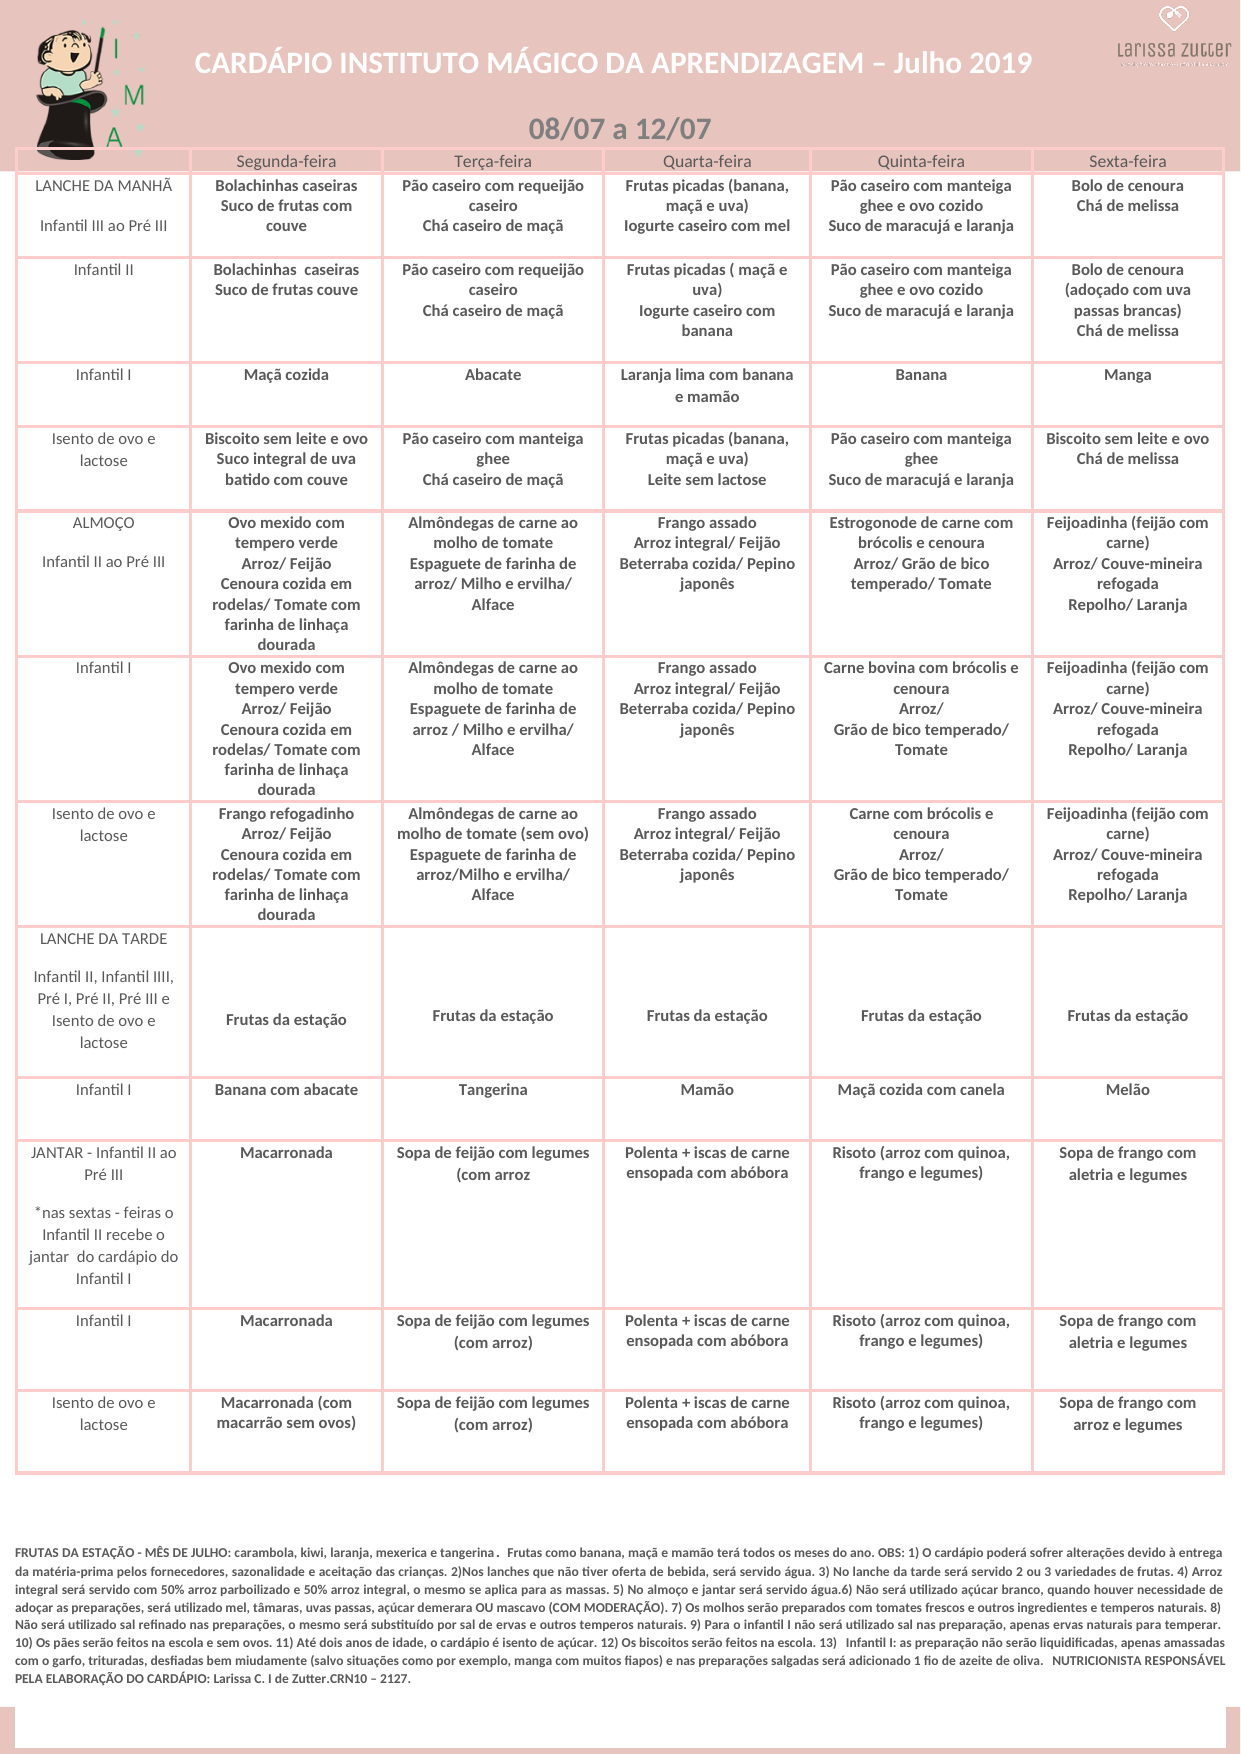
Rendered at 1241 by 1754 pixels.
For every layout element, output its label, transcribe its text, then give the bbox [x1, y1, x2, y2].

table_cell Sopa de feijão com legumes (com arroz) [384, 1392, 602, 1471]
table_cell Manga [1034, 364, 1222, 425]
table_cell Feijoadinha (feijão com carne) Arroz/ Couve-mineira refogada Repolho/ Laranja [1034, 513, 1222, 655]
table_cell Estrogonode de carne com brócolis e cenoura Arroz/ Grão de bico temperado/ Tomate [812, 513, 1031, 655]
table_cell Pão caseiro com manteiga ghee Suco de maracujá e laranja [812, 428, 1031, 509]
table_cell Sopa de feijão com legumes (com arroz) [384, 1310, 602, 1389]
table_cell Biscoito sem leite e ovo Suco integral de uva batido com couve [192, 428, 381, 509]
table_cell Sopa de feijão com legumes (com arroz [384, 1142, 602, 1307]
table_cell Polenta + iscas de carne ensopada com abóbora [605, 1392, 809, 1471]
table_cell Abacate [384, 364, 602, 425]
table_cell Maçã cozida com canela [812, 1079, 1031, 1139]
table_cell Frango assado Arroz integral/ Feijão Beterraba cozida/ Pepino japonês [605, 513, 809, 655]
table_cell Bolachinhas caseiras Suco de frutas couve [192, 259, 381, 361]
table_cell Tangerina [384, 1079, 602, 1139]
table_cell Laranja lima com banana e mamão [605, 364, 809, 425]
table_cell Macarronada (com macarrão sem ovos) [192, 1392, 381, 1471]
table_cell Frutas picadas (banana, maçã e uva) Iogurte caseiro com mel [605, 175, 809, 256]
table_cell Feijoadinha (feijão com carne) Arroz/ Couve-mineira refogada Repolho/ Laranja [1034, 803, 1222, 925]
table_cell Mamão [605, 1079, 809, 1139]
table_cell LANCHE DA MANHÃ Infantil III ao Pré III [18, 175, 189, 256]
table_cell Bolachinhas caseiras Suco de frutas com couve [192, 175, 381, 256]
table_header Terça-feira [384, 150, 602, 172]
table_cell Bolo de cenoura (adoçado com uva passas brancas) Chá de melissa [1034, 259, 1222, 361]
table_cell JANTAR - Infantil II ao Pré III *nas sextas - feiras o Infantil II recebe o jantar do cardápio do Infantil I [18, 1142, 189, 1307]
table_cell Infantil I [18, 658, 189, 800]
table_cell Polenta + iscas de carne ensopada com abóbora [605, 1142, 809, 1307]
table_cell Biscoito sem leite e ovo Chá de melissa [1034, 428, 1222, 509]
table_cell Carne bovina com brócolis e cenoura Arroz/ Grão de bico temperado/ Tomate [812, 658, 1031, 800]
table_cell ALMOÇO Infantil II ao Pré III [18, 513, 189, 655]
table_header Segunda-feira [192, 150, 381, 172]
table_header Quarta-feira [605, 150, 809, 172]
table_cell Almôndegas de carne ao molho de tomate Espaguete de farinha de arroz/ Milho e ervilha/ Alface [384, 513, 602, 655]
table_cell Frango assado Arroz integral/ Feijão Beterraba cozida/ Pepino japonês [605, 803, 809, 925]
table_cell Sopa de frango com aletria e legumes [1034, 1142, 1222, 1307]
table_cell Sopa de frango com aletria e legumes [1034, 1310, 1222, 1389]
table_cell Ovo mexido com tempero verde Arroz/ Feijão Cenoura cozida em rodelas/ Tomate com farinha de linhaça dourada [192, 658, 381, 800]
picture [1116, 6, 1232, 67]
table_cell Macarronada [192, 1310, 381, 1389]
table_cell Frutas da estação [192, 928, 381, 1076]
table_cell Frutas da estação [384, 928, 602, 1076]
table_cell Sopa de frango com arroz e legumes [1034, 1392, 1222, 1471]
table_cell Banana [812, 364, 1031, 425]
table_cell Ovo mexido com tempero verde Arroz/ Feijão Cenoura cozida em rodelas/ Tomate com farinha de linhaça dourada [192, 513, 381, 655]
table_cell Pão caseiro com requeijão caseiro Chá caseiro de maçã [384, 175, 602, 256]
table_cell Frutas picadas (banana, maçã e uva) Leite sem lactose [605, 428, 809, 509]
table_cell Almôndegas de carne ao molho de tomate Espaguete de farinha de arroz / Milho e ervilha/ Alface [384, 658, 602, 800]
table_cell Macarronada [192, 1142, 381, 1307]
table_cell Frutas da estação [1034, 928, 1222, 1076]
table_cell Pão caseiro com manteiga ghee Chá caseiro de maçã [384, 428, 602, 509]
table_cell Pão caseiro com manteiga ghee e ovo cozido Suco de maracujá e laranja [812, 175, 1031, 256]
table_cell Risoto (arroz com quinoa, frango e legumes) [812, 1310, 1031, 1389]
table_cell Infantil II [18, 259, 189, 361]
table_cell Isento de ovo e lactose [18, 428, 189, 509]
table_header Quinta-feira [812, 150, 1031, 172]
table_cell Frutas da estação [812, 928, 1031, 1076]
table_cell Carne com brócolis e cenoura Arroz/ Grão de bico temperado/ Tomate [812, 803, 1031, 925]
table_cell LANCHE DA TARDE Infantil II, Infantil IIII, Pré I, Pré II, Pré III e Isento de ovo e lactose [18, 928, 189, 1076]
table_cell Melão [1034, 1079, 1222, 1139]
text FRUTAS DA ESTAÇÃO - MÊS DE JULHO: carambola, kiwi, laranja, mexerica e tangerina. Frutas como banana, maçã e mamão terá todos os meses do ano. OBS: 1) O cardápio poderá sofrer alterações devido à entrega da matéria-prima pelos fornecedores, sazonalidade e aceitação das crianças. 2)Nos lanches que não tiver oferta de bebida, será servido água. 3) No lanche da tarde será servido 2 ou 3 variedades de frutas. 4) Arroz integral será servido com 50% arroz parboilizado e 50% arroz integral, o mesmo se aplica para as massas. 5) No almoço e jantar será servido água.6) Não será utilizado açúcar branco, quando houver necessidade de adoçar as preparações, será utilizado mel, tâmaras, uvas passas, açúcar demerara OU mascavo (COM MODERAÇÃO). 7) Os molhos serão preparados com tomates frescos e outros ingredientes e temperos naturais. 8) Não será utilizado sal refinado nas preparações, o mesmo será substituído por sal de ervas e outros temperos naturais. 9) Para o infantil I não será utilizado sal nas preparação, apenas ervas naturais para temperar. 10) Os pães serão feitos na escola e sem ovos. 11) Até dois anos de idade, o cardápio é isento de açúcar. 12) Os biscoitos serão feitos na escola. 13) Infantil I: as preparação não serão liquidificadas, apenas amassadas com o garfo, trituradas, desfiadas bem miudamente (salvo situações como por exemplo, manga com muitos fiapos) e nas preparações salgadas será adicionado 1 fio de azeite de oliva. NUTRICIONISTA RESPONSÁVEL PELA ELABORAÇÃO DO CARDÁPIO: Larissa C. I de Zutter.CRN10 – 2127. [15, 1543, 1226, 1687]
table_header [18, 150, 189, 172]
table_cell Frango refogadinho Arroz/ Feijão Cenoura cozida em rodelas/ Tomate com farinha de linhaça dourada [192, 803, 381, 925]
table_cell Feijoadinha (feijão com carne) Arroz/ Couve-mineira refogada Repolho/ Laranja [1034, 658, 1222, 800]
table_cell Isento de ovo e lactose [18, 803, 189, 925]
table_cell Pão caseiro com manteiga ghee e ovo cozido Suco de maracujá e laranja [812, 259, 1031, 361]
table_cell Almôndegas de carne ao molho de tomate (sem ovo) Espaguete de farinha de arroz/Milho e ervilha/ Alface [384, 803, 602, 925]
text 08/07 a 12/07 [59, 109, 1181, 147]
table_header Sexta-feira [1034, 150, 1222, 172]
table_cell Pão caseiro com requeijão caseiro Chá caseiro de maçã [384, 259, 602, 361]
table_cell Isento de ovo e lactose [18, 1392, 189, 1471]
table_cell Maçã cozida [192, 364, 381, 425]
table_cell Frango assado Arroz integral/ Feijão Beterraba cozida/ Pepino japonês [605, 658, 809, 800]
table_cell Risoto (arroz com quinoa, frango e legumes) [812, 1392, 1031, 1471]
table_cell Bolo de cenoura Chá de melissa [1034, 175, 1222, 256]
picture [36, 19, 145, 147]
table_cell Frutas da estação [605, 928, 809, 1076]
table_cell Infantil I [18, 364, 189, 425]
table_cell Polenta + iscas de carne ensopada com abóbora [605, 1310, 809, 1389]
table_cell Risoto (arroz com quinoa, frango e legumes) [812, 1142, 1031, 1307]
table_cell Infantil I [18, 1079, 189, 1139]
table_cell Frutas picadas ( maçã e uva) Iogurte caseiro com banana [605, 259, 809, 361]
table_cell Banana com abacate [192, 1079, 381, 1139]
table_cell Infantil I [18, 1310, 189, 1389]
